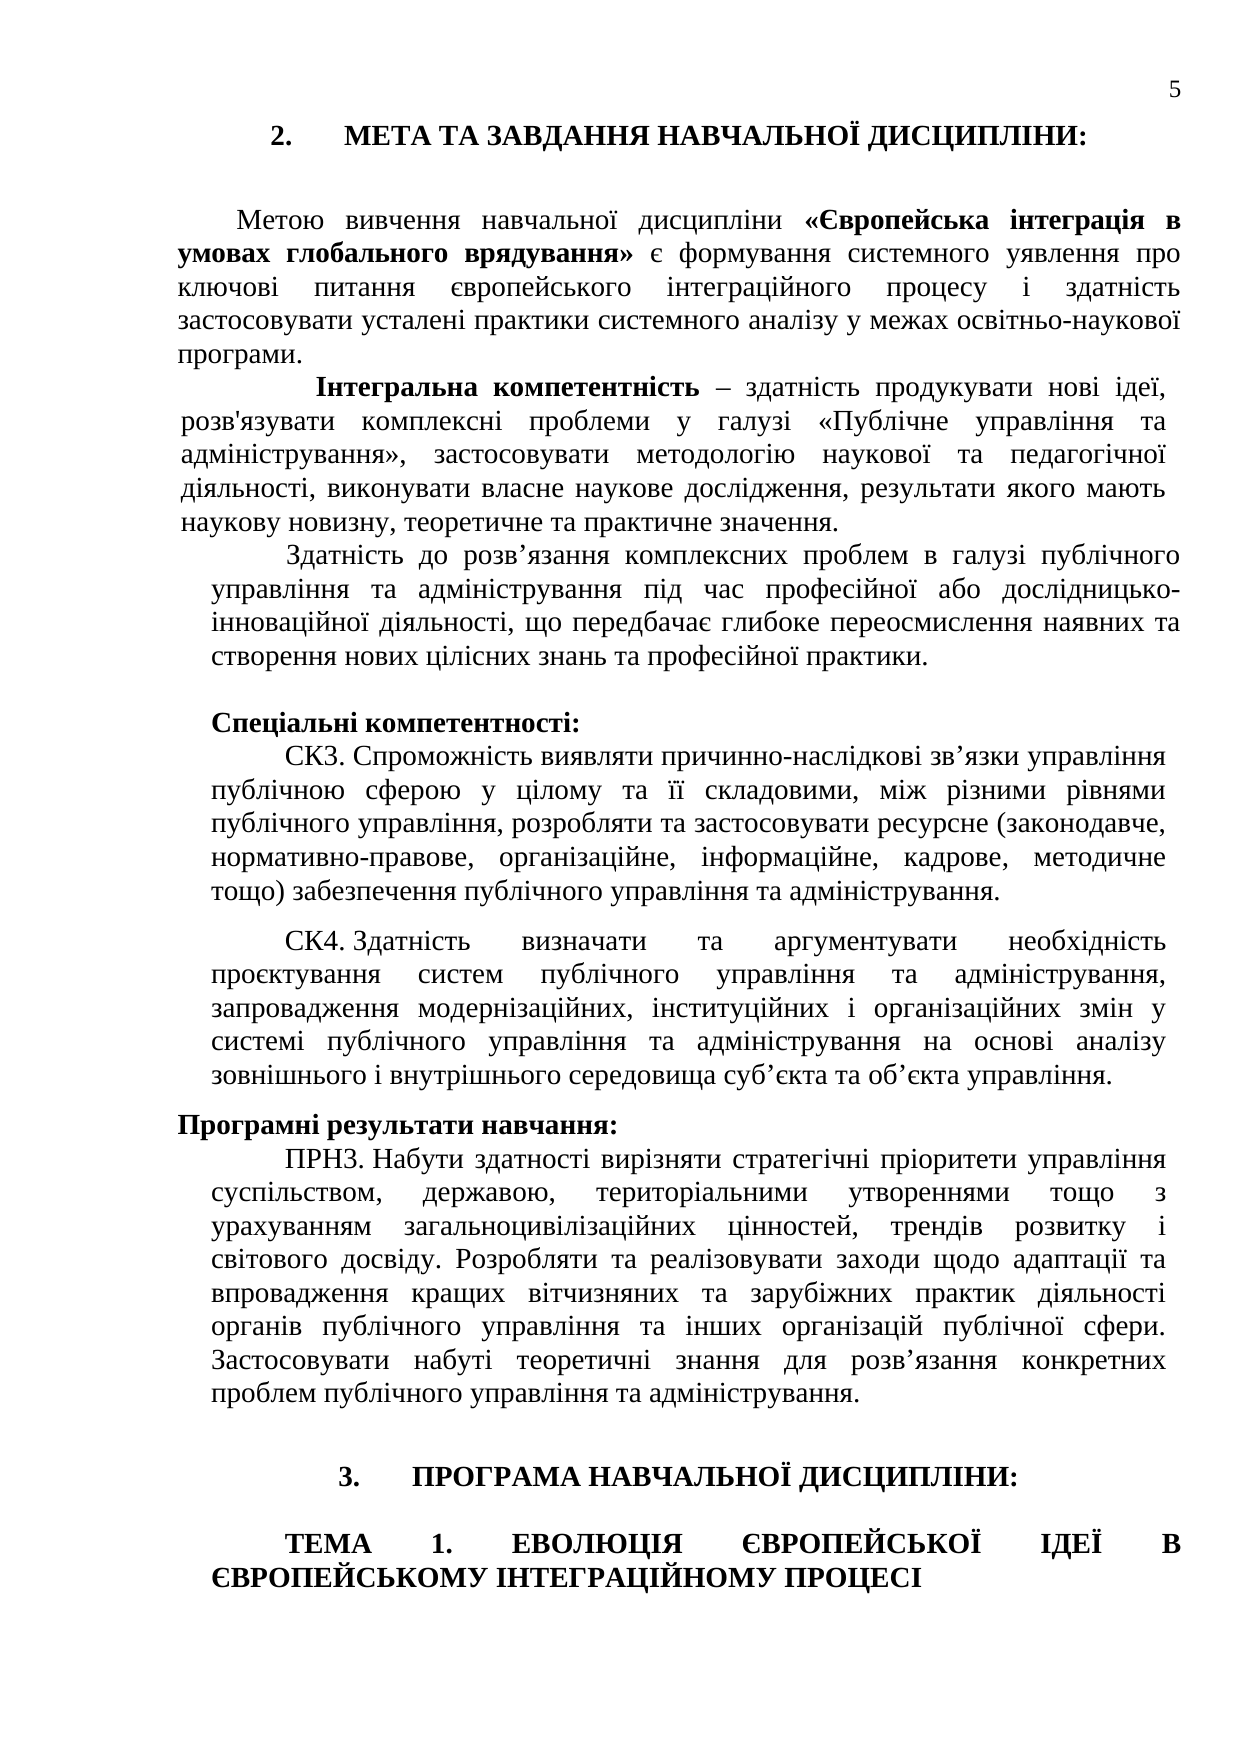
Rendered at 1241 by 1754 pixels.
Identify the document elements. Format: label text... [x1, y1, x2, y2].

text СК3. Спроможність виявляти причинно-наслідкові зв’язки управління публічною сферою у цілому та її складовими, між різними рівнями публічного управління, розробляти та застосовувати ресурсне (законодавче, нормативно-правове, організаційне, інформаційне, кадрове, методичне тощо) забезпечення публічного управління та адміністрування. [211, 738, 1167, 906]
text Інтегральна компетентність – здатність продукувати нові ідеї, розв'язувати комплексні проблеми у галузі «Публічне управління та адміністрування», застосовувати методологію наукової та педагогічної діяльності, виконувати власне наукове дослідження, результати якого мають наукову новизну, теоретичне та практичне значення. [181, 369, 1167, 537]
text ПРН3. Набути здатності вирізняти стратегічні пріоритети управління суспільством, державою, територіальними утвореннями тощо з урахуванням загальноцивілізаційних цінностей, трендів розвитку і світового досвіду. Розробляти та реалізовувати заходи щодо адаптації та впровадження кращих вітчизняних та зарубіжних практик діяльності органів публічного управління та інших організацій публічної сфери. Застосовувати набуті теоретичні знання для розв’язання конкретних проблем публічного управління та адміністрування. [211, 1141, 1167, 1409]
subtitle ПРОГРАМА НАВЧАЛЬНОЇ ДИСЦИПЛІНИ: [177, 1459, 1180, 1493]
text Здатність до розв’язання комплексних проблем в галузі публічного управління та адміністрування під час професійної або дослідницько-інноваційної діяльності, що передбачає глибоке переосмислення наявних та створення нових цілісних знань та професійної практики. [211, 537, 1181, 671]
text Програмні результати навчання: [177, 1107, 1181, 1141]
list МЕТА ТА ЗАВДАННЯ НАВЧАЛЬНОЇ ДИСЦИПЛІНИ: [177, 118, 1181, 152]
text Метою вивчення навчальної дисципліни «Європейська інтеграція в умовах глобального врядування» є формування системного уявлення про ключові питання європейського інтеграційного процесу і здатність застосовувати усталені практики системного аналізу у межах освітньо-наукової програми. [177, 202, 1181, 369]
text ТЕМА 1. ЕВОЛЮЦІЯ ЄВРОПЕЙСЬКОЇ ІДЕЇ В ЄВРОПЕЙСЬКОМУ ІНТЕГРАЦІЙНОМУ ПРОЦЕСІ [211, 1526, 1181, 1593]
text СК4. Здатність визначати та аргументувати необхідність проєктування систем публічного управління та адміністрування, запровадження модернізаційних, інституційних і організаційних змін у системі публічного управління та адміністрування на основі аналізу зовнішнього і внутрішнього середовища суб’єкта та об’єкта управління. [211, 923, 1167, 1091]
